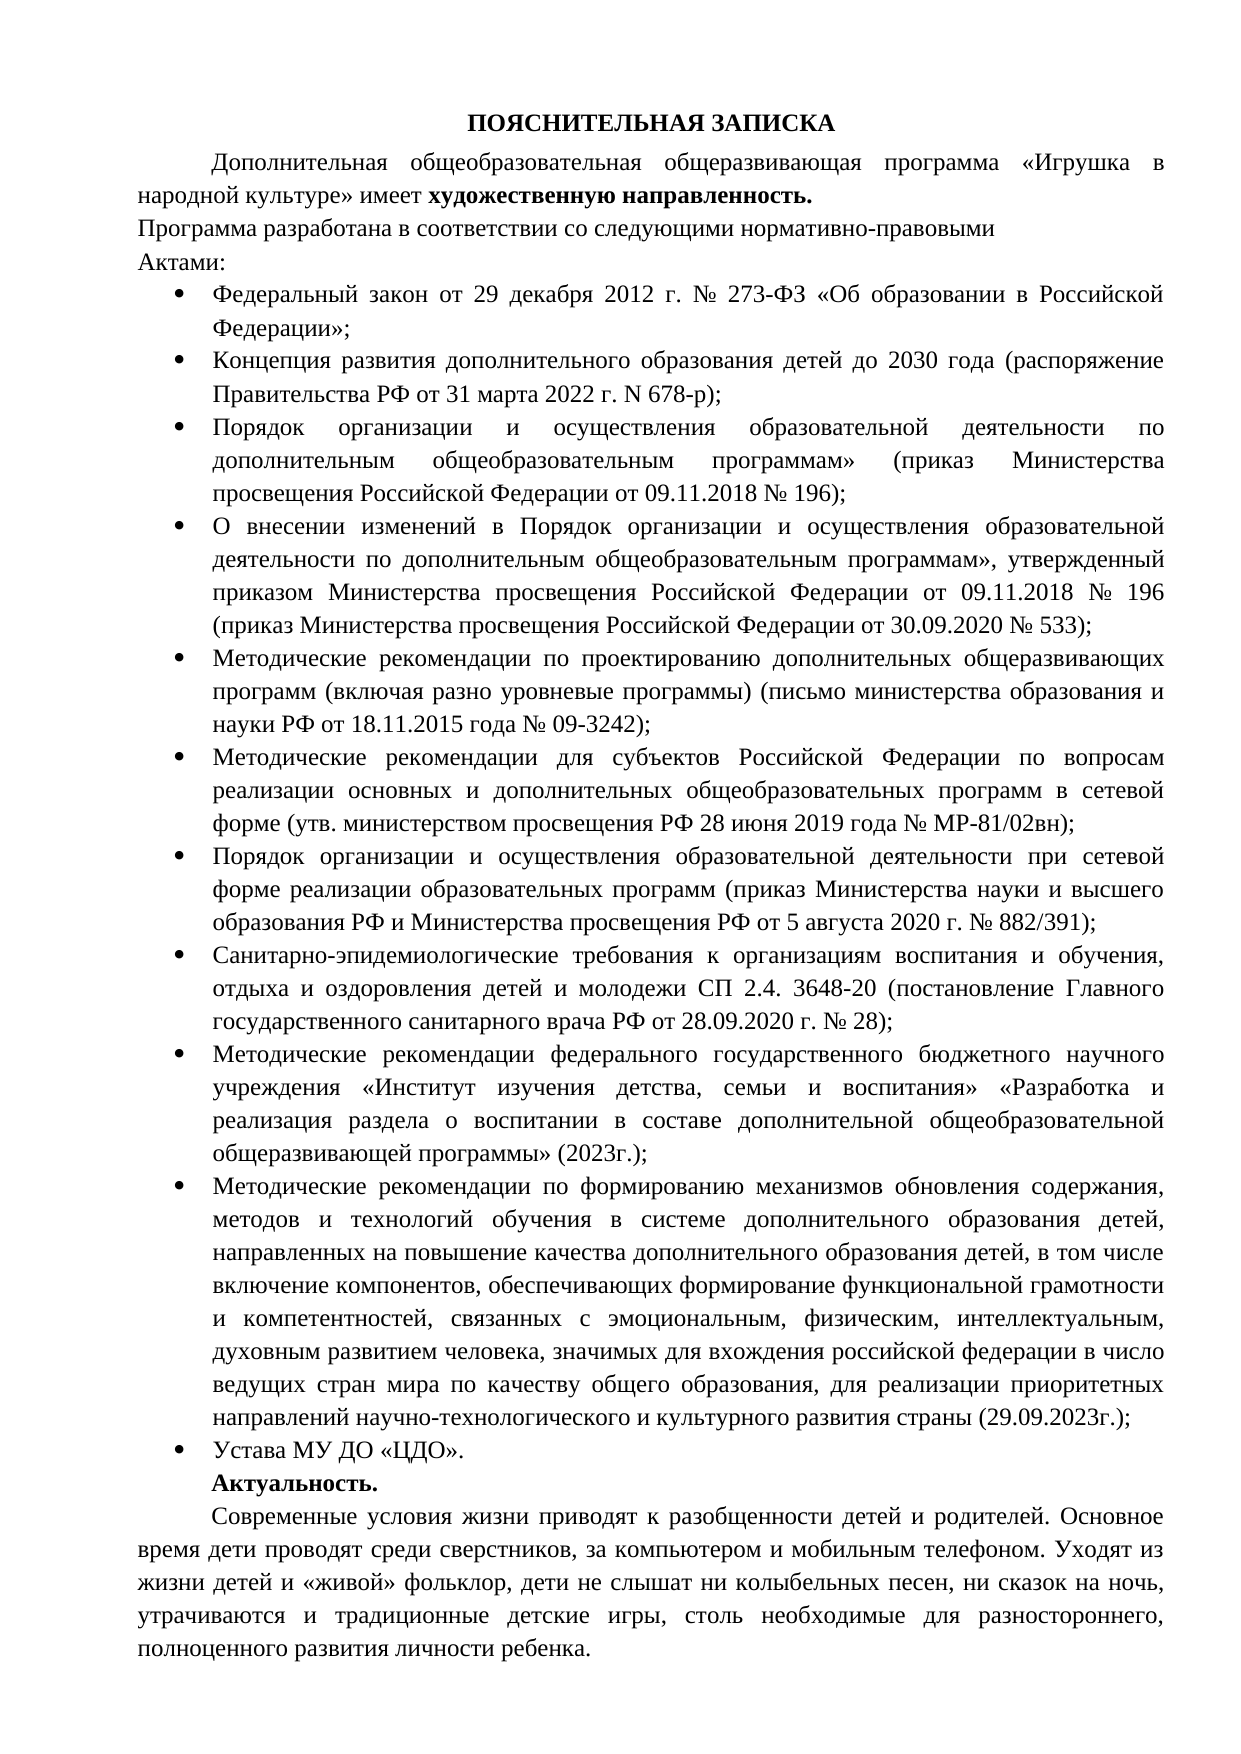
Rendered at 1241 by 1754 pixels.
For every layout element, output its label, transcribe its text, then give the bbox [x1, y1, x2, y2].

text Дополнительная общеобразовательная общеразвивающая программа «Игрушка в народной культуре» имеет художественную направленность. [137, 147, 1165, 209]
text ПОЯСНИТЕЛЬНАЯ ЗАПИСКА [137, 108, 1165, 137]
list Порядок организации и осуществления образовательной деятельности при сетевой форме реализации образовательных программ (приказ Министерства науки и высшего образования РФ и Министерства просвещения РФ от 5 августа 2020 г. № 882/391); [175, 841, 1165, 936]
list Методические рекомендации для субъектов Российской Федерации по вопросам реализации основных и дополнительных общеобразовательных программ в сетевой форме (утв. министерством просвещения РФ 28 июня 2019 года № МР-81/02вн); [175, 742, 1165, 837]
text Программа разработана в соответствии со следующими нормативно-правовыми [137, 213, 1165, 242]
text Актуальность. [137, 1468, 1165, 1497]
list Методические рекомендации по формированию механизмов обновления содержания, методов и технологий обучения в системе дополнительного образования детей, направленных на повышение качества дополнительного образования детей, в том числе включение компонентов, обеспечивающих формирование функциональной грамотности и компетентностей, связанных с эмоциональным, физическим, интеллектуальным, духовным развитием человека, значимых для вхождения российской федерации в число ведущих стран мира по качеству общего образования, для реализации приоритетных направлений научно-технологического и культурного развития страны (29.09.2023г.); [175, 1171, 1165, 1431]
list Порядок организации и осуществления образовательной деятельности по дополнительным общеобразовательным программам» (приказ Министерства просвещения Российской Федерации от 09.11.2018 № 196); [175, 412, 1165, 506]
text Современные условия жизни приводят к разобщенности детей и родителей. Основное время дети проводят среди сверстников, за компьютером и мобильным телефоном. Уходят из жизни детей и «живой» фольклор, дети не слышат ни колыбельных песен, ни сказок на ночь, утрачиваются и традиционные детские игры, столь необходимые для разностороннего, полноценного развития личности ребенка. [137, 1501, 1165, 1662]
list Устава МУ ДО «ЦДО». [175, 1435, 1165, 1464]
list О внесении изменений в Порядок организации и осуществления образовательной деятельности по дополнительным общеобразовательным программам», утвержденный приказом Министерства просвещения Российской Федерации от 09.11.2018 № 196 (приказ Министерства просвещения Российской Федерации от 30.09.2020 № 533); [175, 511, 1165, 638]
list Концепция развития дополнительного образования детей до 2030 года (распоряжение Правительства РФ от 31 марта 2022 г. N 678-р); [175, 346, 1165, 407]
text Актами: [137, 247, 1165, 275]
list Санитарно-эпидемиологические требования к организациям воспитания и обучения, отдыха и оздоровления детей и молодежи СП 2.4. 3648-20 (постановление Главного государственного санитарного врача РФ от 28.09.2020 г. № 28); [175, 940, 1165, 1035]
list Методические рекомендации федерального государственного бюджетного научного учреждения «Институт изучения детства, семьи и воспитания» «Разработка и реализация раздела о воспитании в составе дополнительной общеобразовательной общеразвивающей программы» (2023г.); [175, 1039, 1165, 1167]
list Методические рекомендации по проектированию дополнительных общеразвивающих программ (включая разно уровневые программы) (письмо министерства образования и науки РФ от 18.11.2015 года № 09-3242); [175, 643, 1165, 738]
list Федеральный закон от 29 декабря 2012 г. № 273-ФЗ «Об образовании в Российской Федерации»; [175, 279, 1165, 341]
